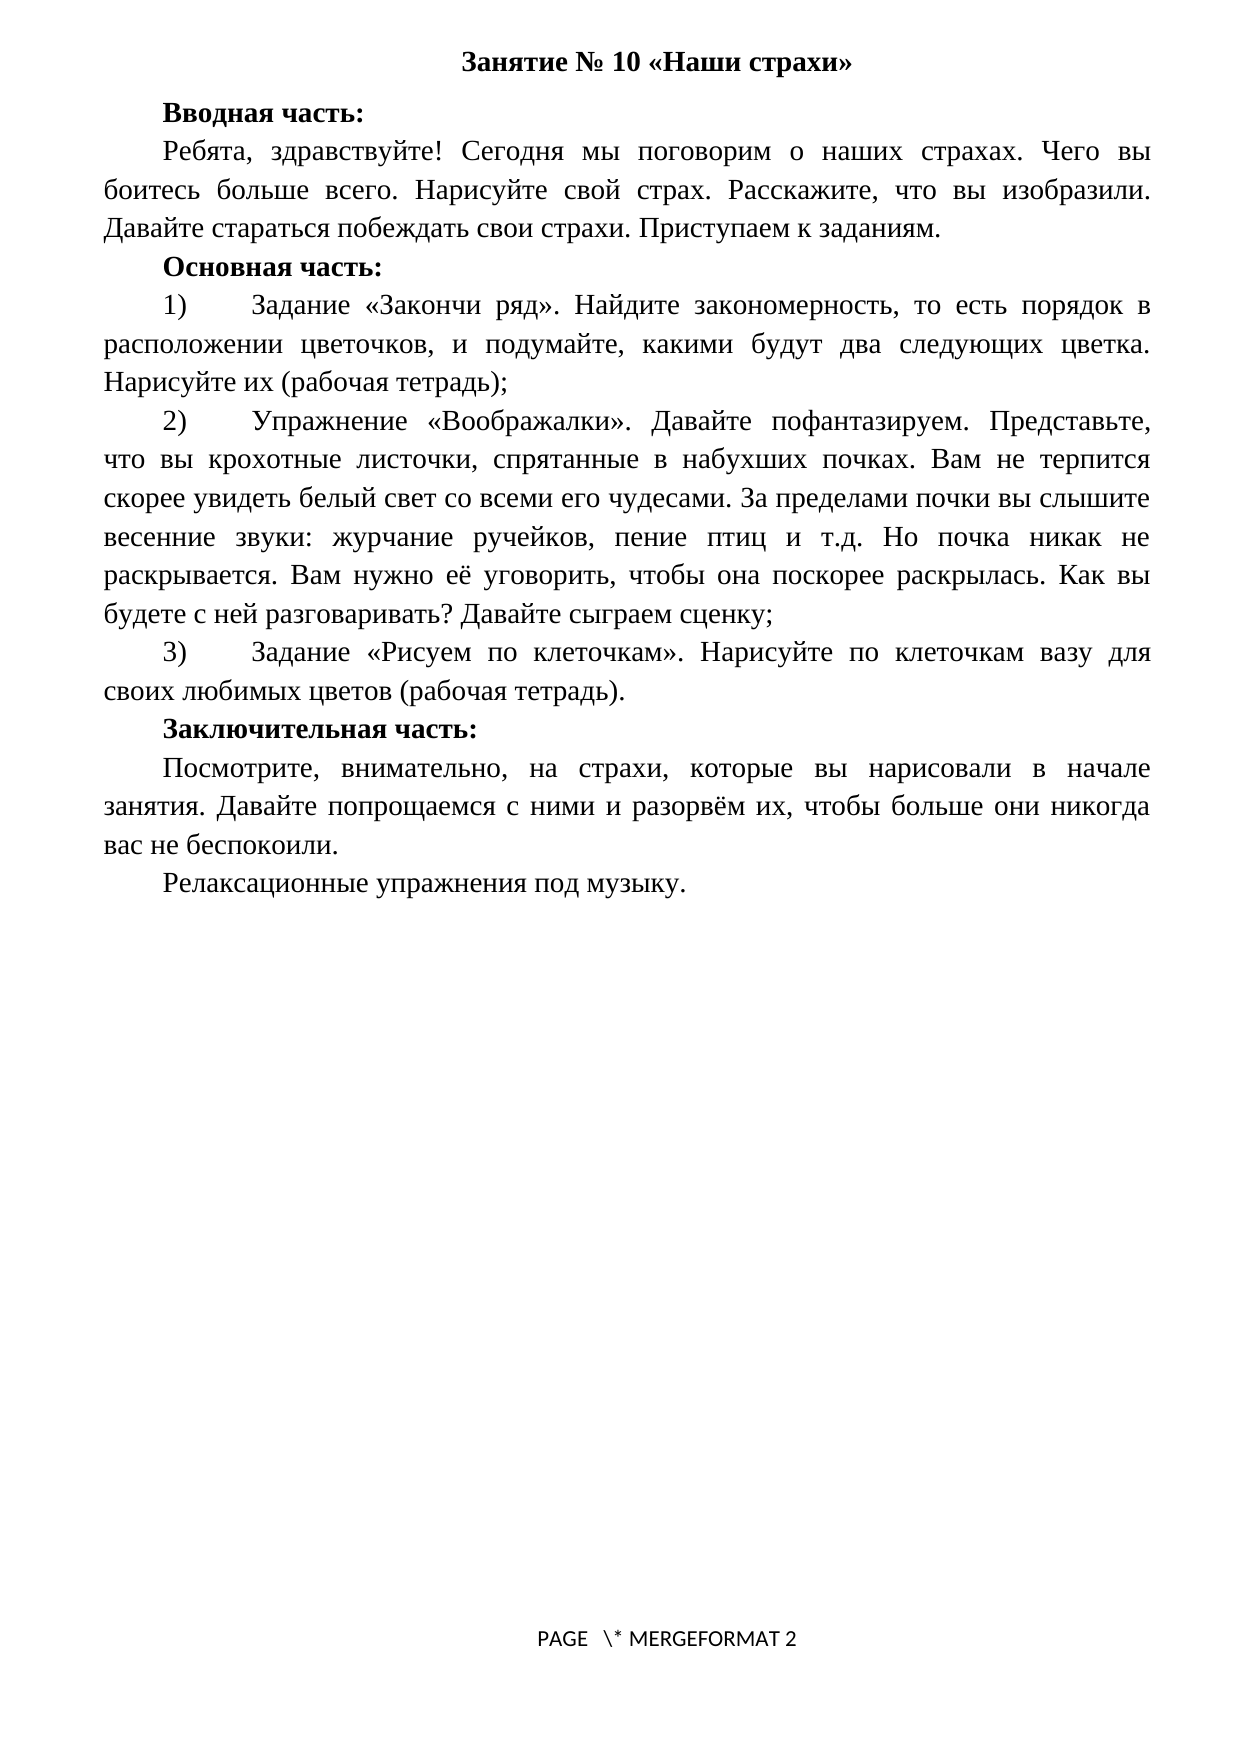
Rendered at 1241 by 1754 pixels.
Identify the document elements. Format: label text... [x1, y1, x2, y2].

list Основная часть: [103, 249, 1152, 282]
list Релаксационные упражнения под музыку. [103, 866, 1152, 899]
list Занятие № 10 «Наши страхи» [103, 44, 1152, 78]
list Задание «Рисуем по клеточкам». Нарисуйте по клеточкам вазу для своих любимых цветов (рабочая тетрадь). [103, 634, 1152, 706]
list Заключительная часть: [103, 711, 1152, 745]
list Посмотрите, внимательно, на страхи, которые вы нарисовали в начале занятия. Давайте попрощаемся с ними и разорвём их, чтобы больше они никогда вас не беспокоили. [103, 750, 1152, 861]
list Вводная часть: [103, 95, 1152, 128]
list Задание «Закончи ряд». Найдите закономерность, то есть порядок в расположении цветочков, и подумайте, какими будут два следующих цветка. Нарисуйте их (рабочая тетрадь); [103, 287, 1152, 398]
list Упражнение «Воображалки». Давайте пофантазируем. Представьте, что вы крохотные листочки, спрятанные в набухших почках. Вам не терпится скорее увидеть белый свет со всеми его чудесами. За пределами почки вы слышите весенние звуки: журчание ручейков, пение птиц и т.д. Но почка никак не раскрывается. Вам нужно её уговорить, чтобы она поскорее раскрылась. Как вы будете с ней разговаривать? Давайте сыграем сценку; [103, 403, 1152, 629]
list Ребята, здравствуйте! Сегодня мы поговорим о наших страхах. Чего вы боитесь больше всего. Нарисуйте свой страх. Расскажите, что вы изобразили. Давайте стараться побеждать свои страхи. Приступаем к заданиям. [103, 133, 1152, 244]
